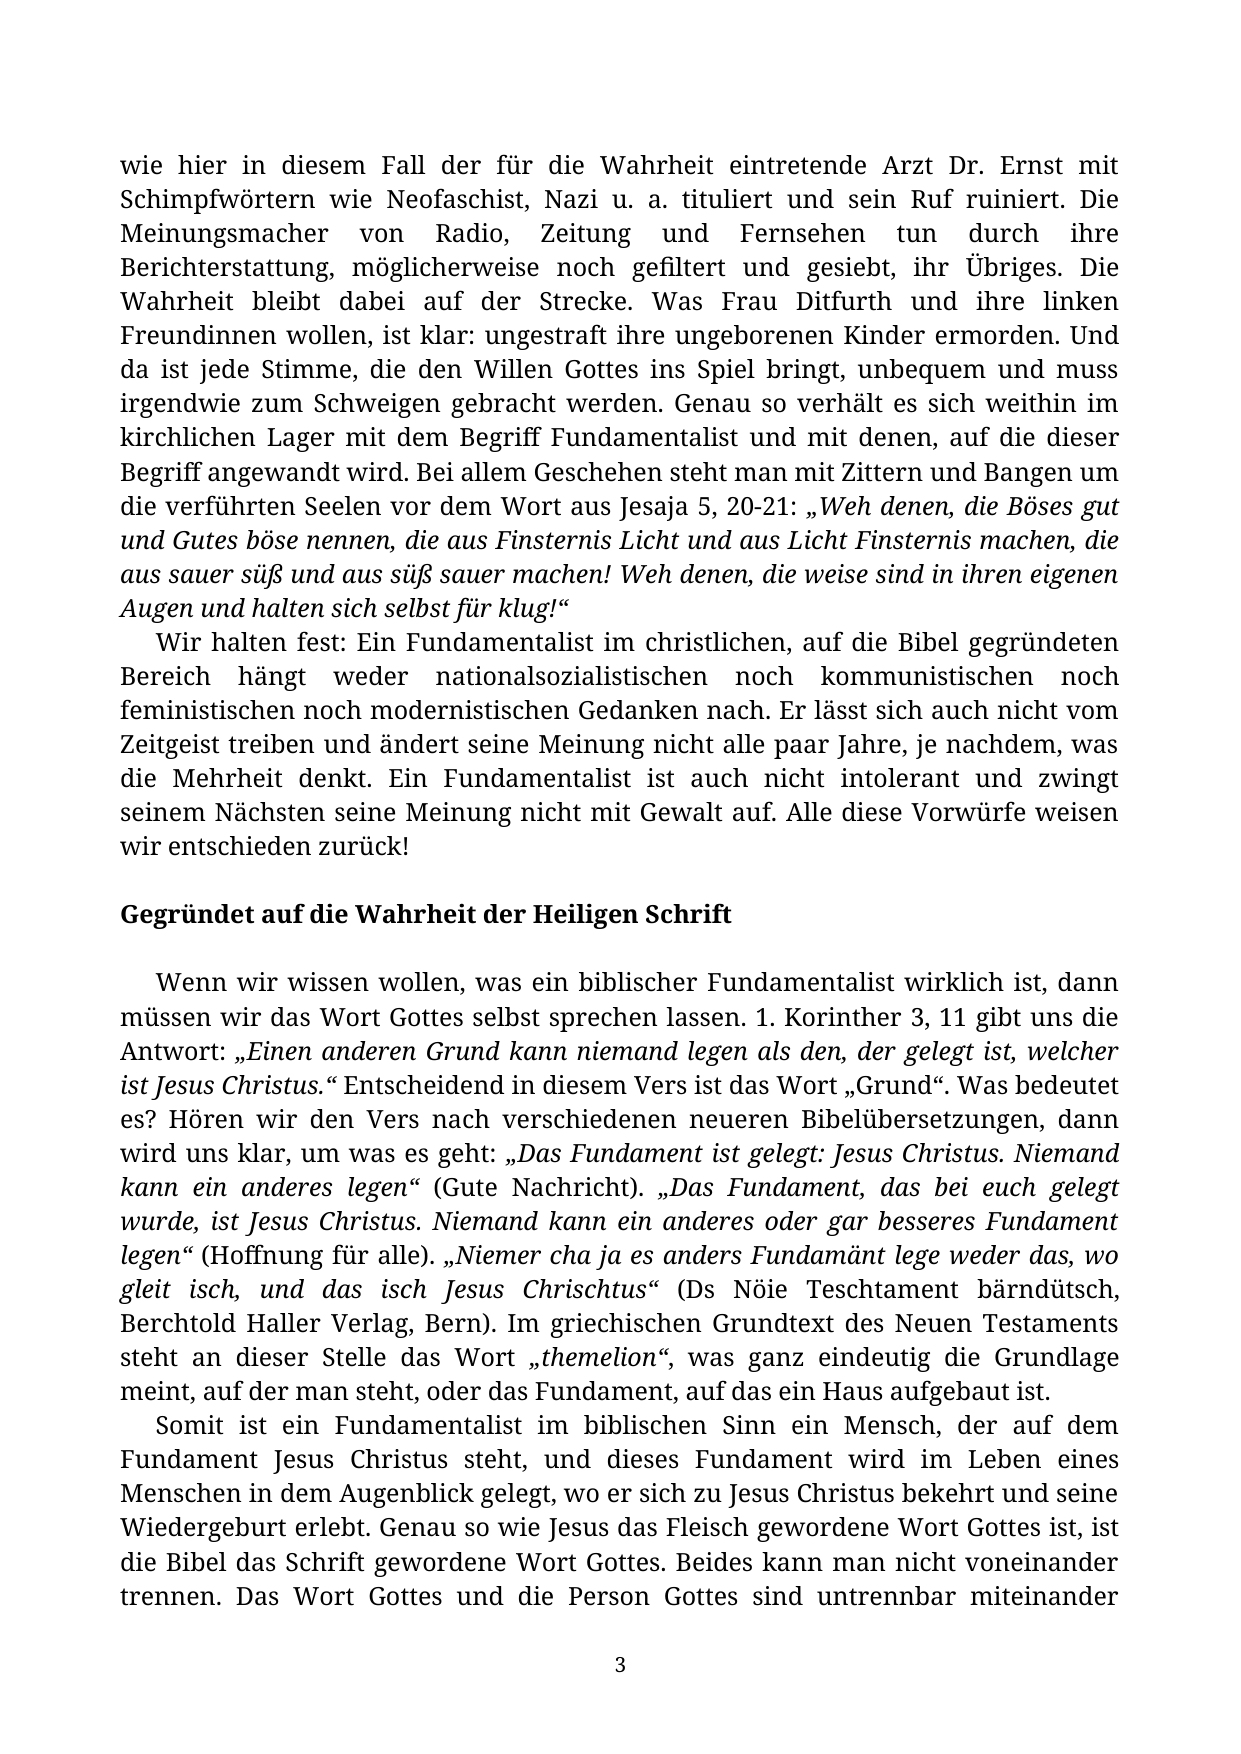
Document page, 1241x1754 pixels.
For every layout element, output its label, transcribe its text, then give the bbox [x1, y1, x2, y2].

text Wenn wir wissen wollen, was ein biblischer Fundamentalist wirklich ist, dann müssen wir das Wort Gottes selbst sprechen lassen. 1. Korinther 3, 11 gibt uns die Antwort: „Einen anderen Grund kann niemand legen als den, der gelegt ist, welcher ist Jesus Christus.“ Entscheidend in diesem Vers ist das Wort „Grund“. Was bedeutet es? Hören wir den Vers nach verschiedenen neueren Bibelübersetzungen, dann wird uns klar, um was es geht: „Das Fundament ist gelegt: Jesus Christus. Niemand kann ein anderes legen“ (Gute Nachricht). „Das Fundament, das bei euch gelegt wurde, ist Jesus Christus. Niemand kann ein anderes oder gar besseres Fundament legen“ (Hoffnung für alle). „Niemer cha ja es anders Fundamänt lege weder das, wo gleit isch, und das isch Jesus Chrischtus“ (Ds Nöie Teschtament bärndütsch, Berchtold Haller Verlag, Bern). Im griechischen Grundtext des Neuen Testaments steht an dieser Stelle das Wort „themelion“, was ganz eindeutig die Grundlage meint, auf der man steht, oder das Fundament, auf das ein Haus aufgebaut ist. [120, 965, 1120, 1408]
text Wir halten fest: Ein Fundamentalist im christlichen, auf die Bibel gegründeten Bereich hängt weder nationalsozialistischen noch kommunistischen noch feministischen noch modernistischen Gedanken nach. Er lässt sich auch nicht vom Zeitgeist treiben und ändert seine Meinung nicht alle paar Jahre, je nachdem, was die Mehrheit denkt. Ein Fundamentalist ist auch nicht intolerant und zwingt seinem Nächsten seine Meinung nicht mit Gewalt auf. Alle diese Vorwürfe weisen wir entschieden zurück! [120, 624, 1120, 863]
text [120, 148, 1120, 624]
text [120, 1408, 1120, 1612]
text Gegründet auf die Wahrheit der Heiligen Schrift [120, 897, 1120, 931]
